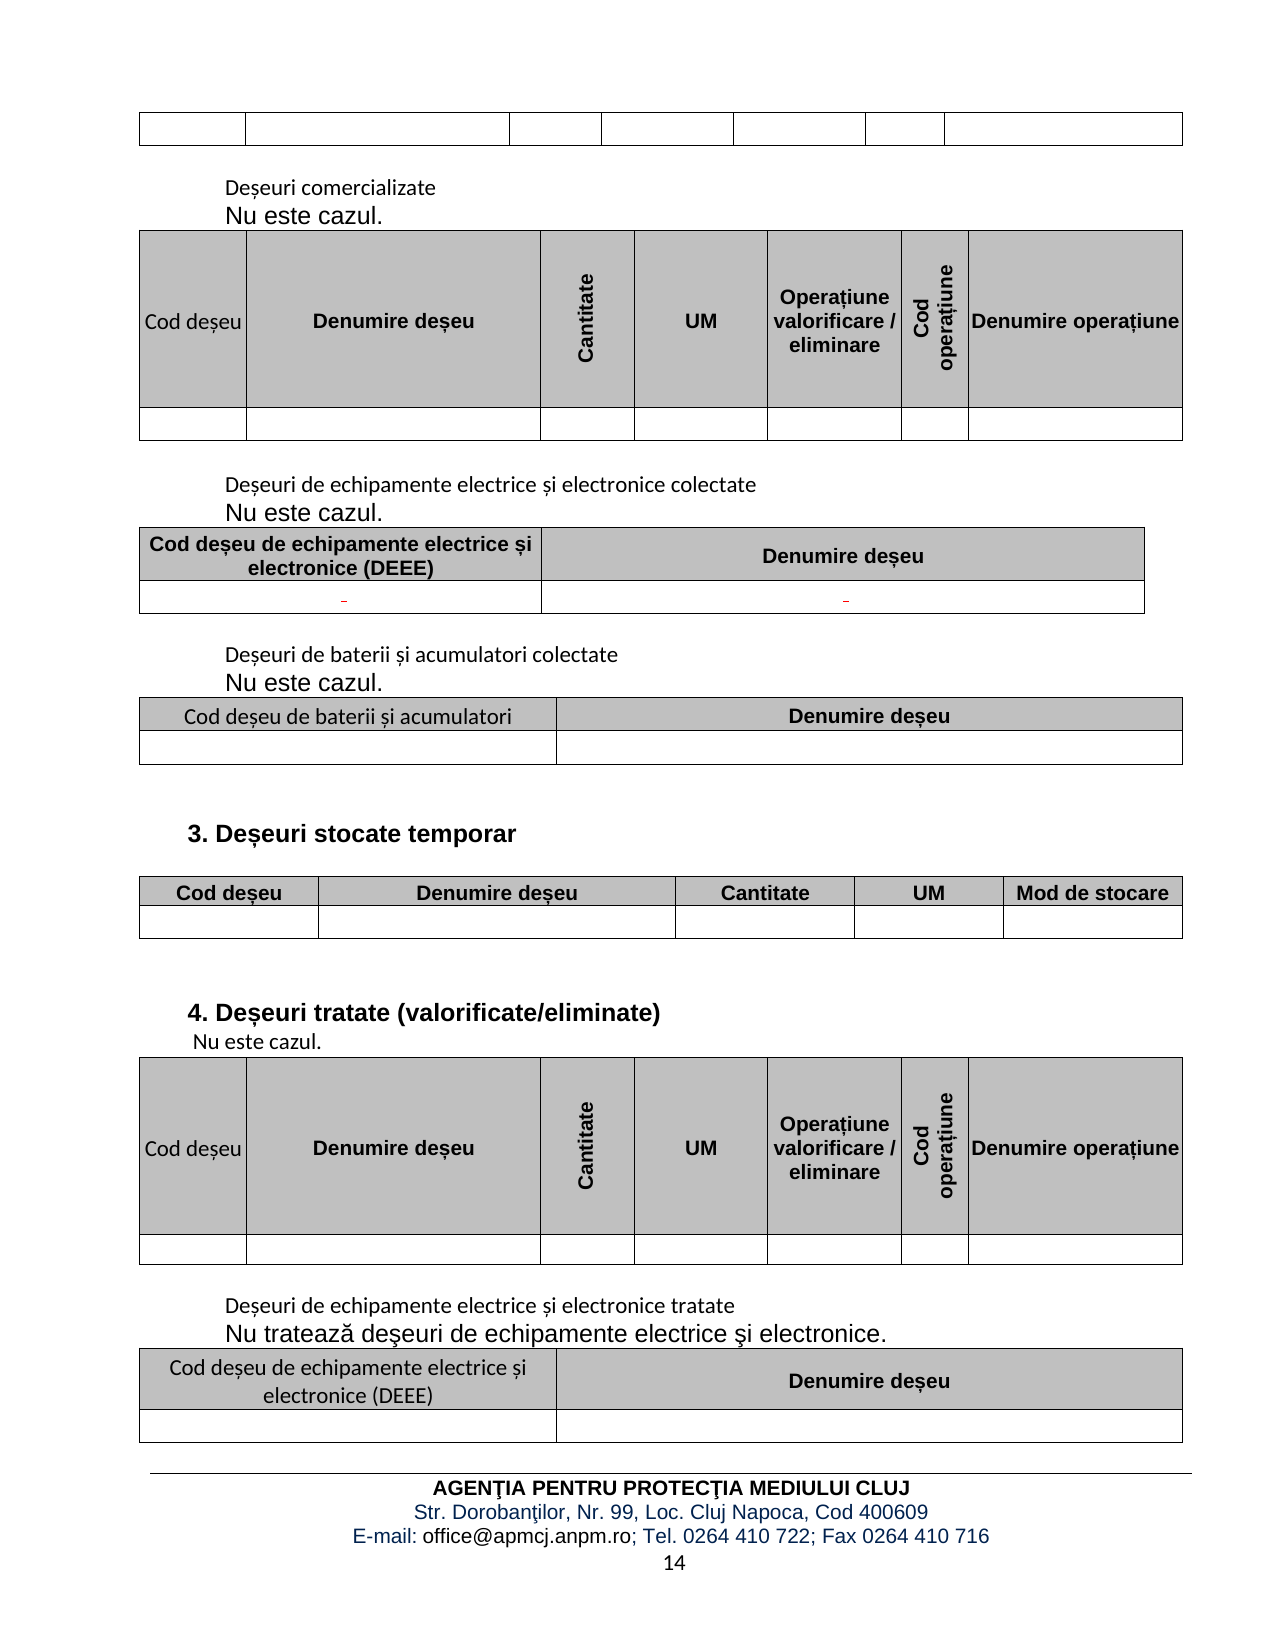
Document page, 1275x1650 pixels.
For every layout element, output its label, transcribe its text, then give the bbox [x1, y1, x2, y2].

table_cell [866, 113, 944, 145]
table_cell [945, 113, 1182, 145]
table_cell [140, 906, 318, 938]
table_header Mod de stocare [1004, 877, 1182, 905]
table_header Cantitate [676, 877, 854, 905]
table_cell [319, 906, 675, 938]
table_cell [1004, 906, 1182, 938]
subtitle 4. Deșeuri tratate (valorificate/eliminate) [187, 998, 1192, 1027]
table_header UM [855, 877, 1003, 905]
table_cell [140, 581, 541, 613]
table_header Cod deșeu de echipamente electrice și electronice (DEEE) [140, 528, 541, 580]
subtitle 3. Deșeuri stocate temporar [187, 819, 1192, 848]
table_cell [246, 113, 509, 145]
table_cell [542, 581, 1144, 613]
table_cell [676, 906, 854, 938]
table_header Denumire deșeu [542, 528, 1144, 580]
table_header Denumire deșeu [319, 877, 675, 905]
table_header Cod deșeu [140, 877, 318, 905]
table_cell [734, 113, 865, 145]
table_cell [510, 113, 601, 145]
table_cell [855, 906, 1003, 938]
table_cell [602, 113, 733, 145]
table_cell [140, 113, 245, 145]
